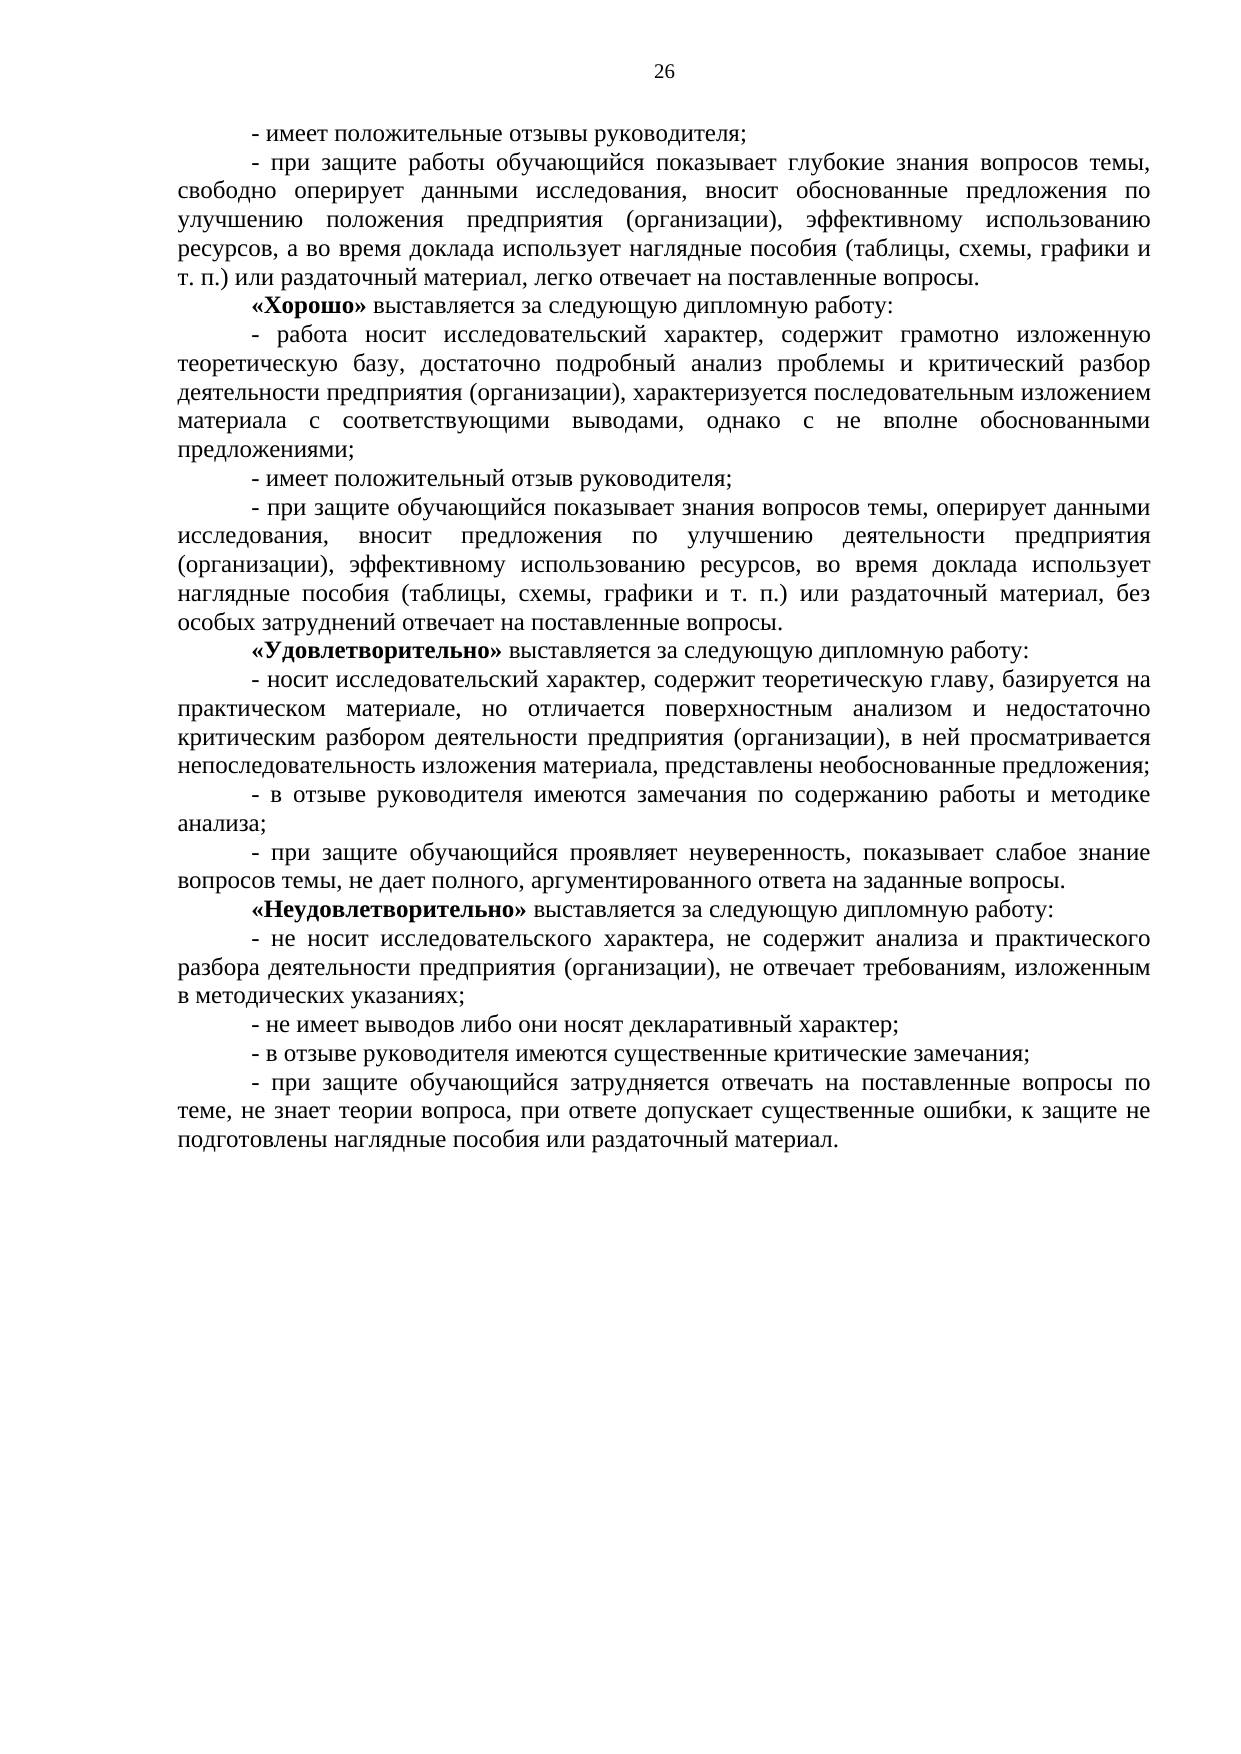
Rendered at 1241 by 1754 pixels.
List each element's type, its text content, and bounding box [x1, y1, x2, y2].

text - не носит исследовательского характера, не содержит анализа и практического разбора деятельности предприятия (организации), не отвечает требованиям, изложенным в методических указаниях; [177, 923, 1152, 1009]
text - в отзыве руководителя имеются существенные критические замечания; [177, 1038, 1152, 1067]
text - при защите обучающийся показывает знания вопросов темы, оперирует данными исследования, вносит предложения по улучшению деятельности предприятия (организации), эффективному использованию ресурсов, во время доклада использует наглядные пособия (таблицы, схемы, графики и т. п.) или раздаточный материал, без особых затруднений отвечает на поставленные вопросы. [177, 492, 1152, 636]
text - имеет положительный отзыв руководителя; [177, 463, 1152, 492]
text - имеет положительные отзывы руководителя; [177, 118, 1152, 147]
text «Хорошо» выставляется за следующую дипломную работу: [177, 291, 1152, 319]
text «Удовлетворительно» выставляется за следующую дипломную работу: [177, 636, 1152, 664]
text - работа носит исследовательский характер, содержит грамотно изложенную теоретическую базу, достаточно подробный анализ проблемы и критический разбор деятельности предприятия (организации), характеризуется последовательным изложением материала с соответствующими выводами, однако с не вполне обоснованными предложениями; [177, 319, 1152, 463]
text - при защите работы обучающийся показывает глубокие знания вопросов темы, свободно оперирует данными исследования, вносит обоснованные предложения по улучшению положения предприятия (организации), эффективному использованию ресурсов, а во время доклада использует наглядные пособия (таблицы, схемы, графики и т. п.) или раздаточный материал, легко отвечает на поставленные вопросы. [177, 147, 1152, 291]
text - при защите обучающийся проявляет неуверенность, показывает слабое знание вопросов темы, не дает полного, аргументированного ответа на заданные вопросы. [177, 837, 1152, 894]
text - в отзыве руководителя имеются замечания по содержанию работы и методике анализа; [177, 779, 1152, 837]
text - не имеет выводов либо они носят декларативный характер; [177, 1009, 1152, 1038]
text - при защите обучающийся затрудняется отвечать на поставленные вопросы по теме, не знает теории вопроса, при ответе допускает существенные ошибки, к защите не подготовлены наглядные пособия или раздаточный материал. [177, 1067, 1152, 1153]
text «Неудовлетворительно» выставляется за следующую дипломную работу: [177, 894, 1152, 923]
text - носит исследовательский характер, содержит теоретическую главу, базируется на практическом материале, но отличается поверхностным анализом и недостаточно критическим разбором деятельности предприятия (организации), в ней просматривается непоследовательность изложения материала, представлены необоснованные предложения; [177, 664, 1152, 779]
